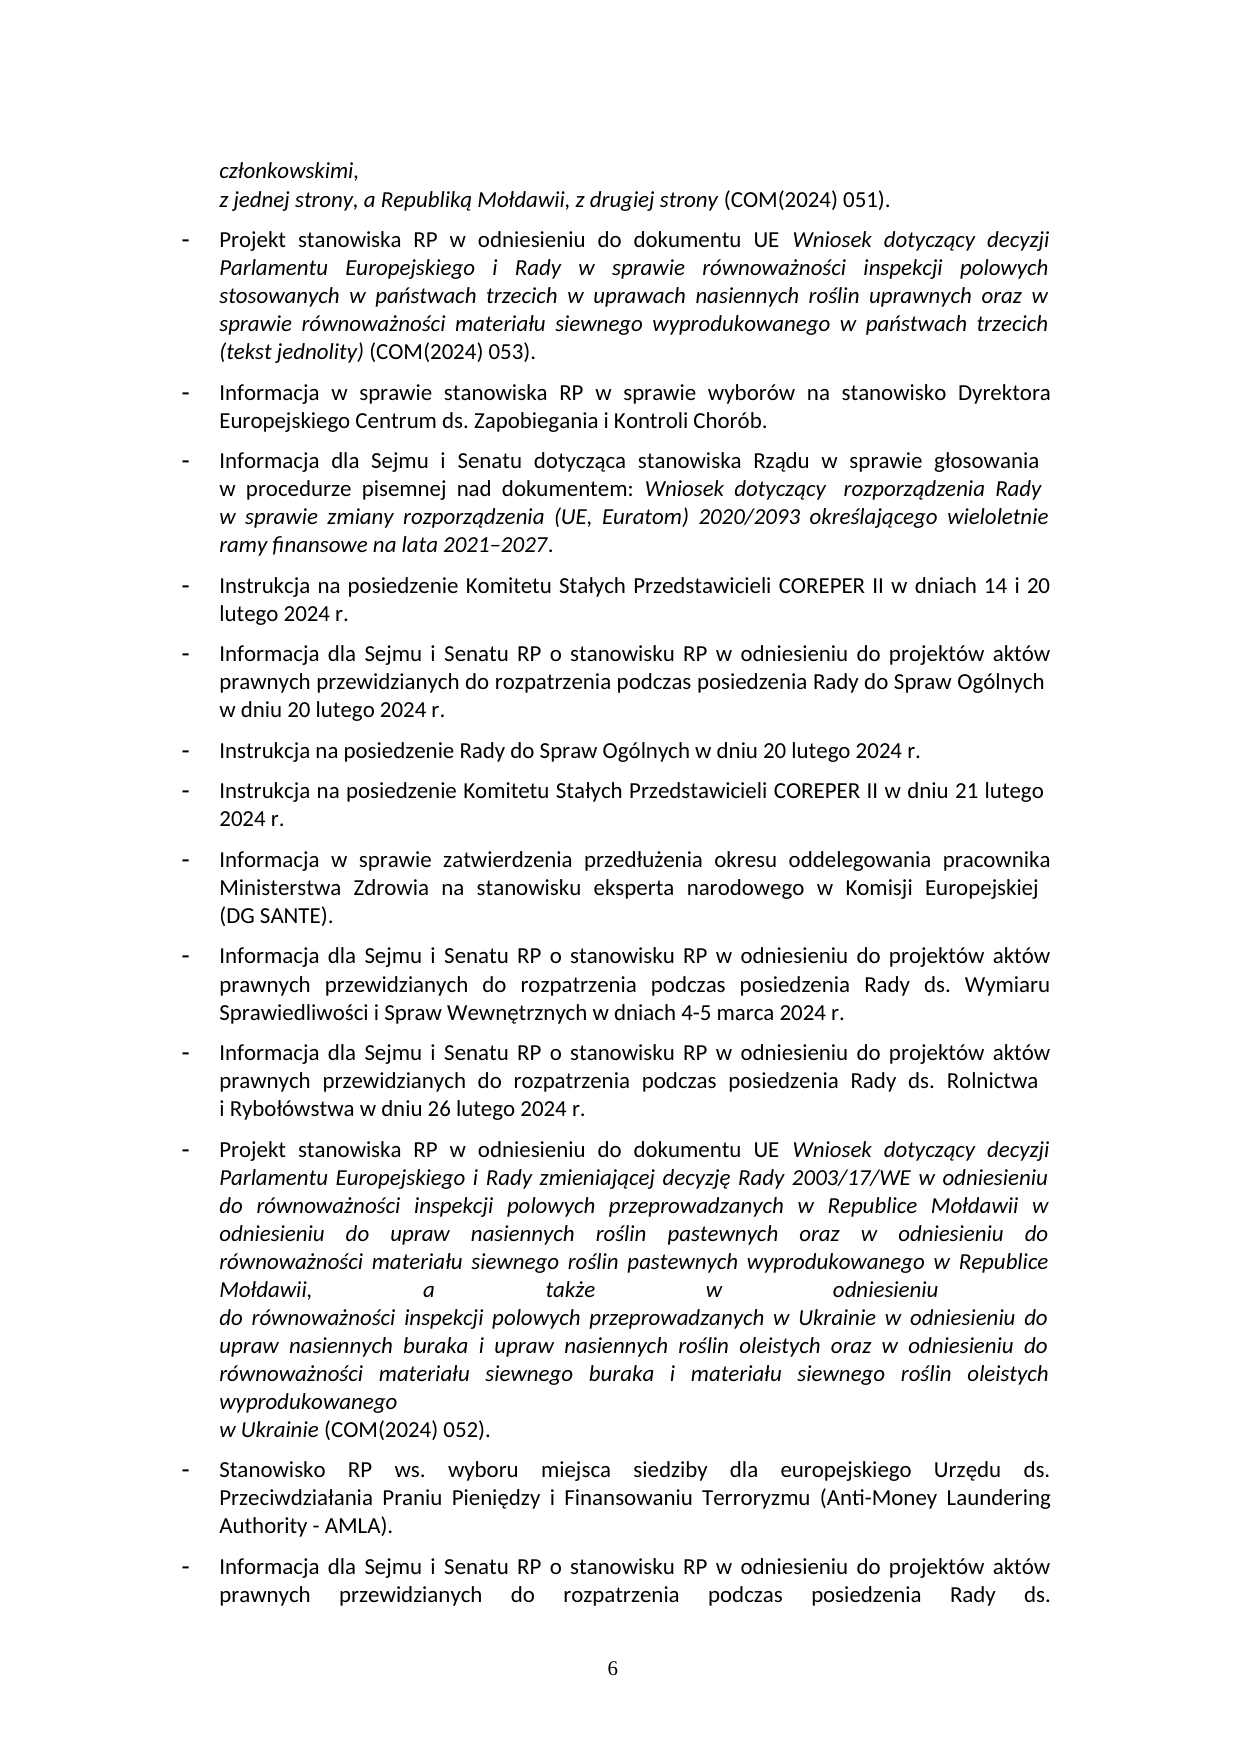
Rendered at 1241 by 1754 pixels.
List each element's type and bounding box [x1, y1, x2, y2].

table_header [133, 133, 1063, 1619]
